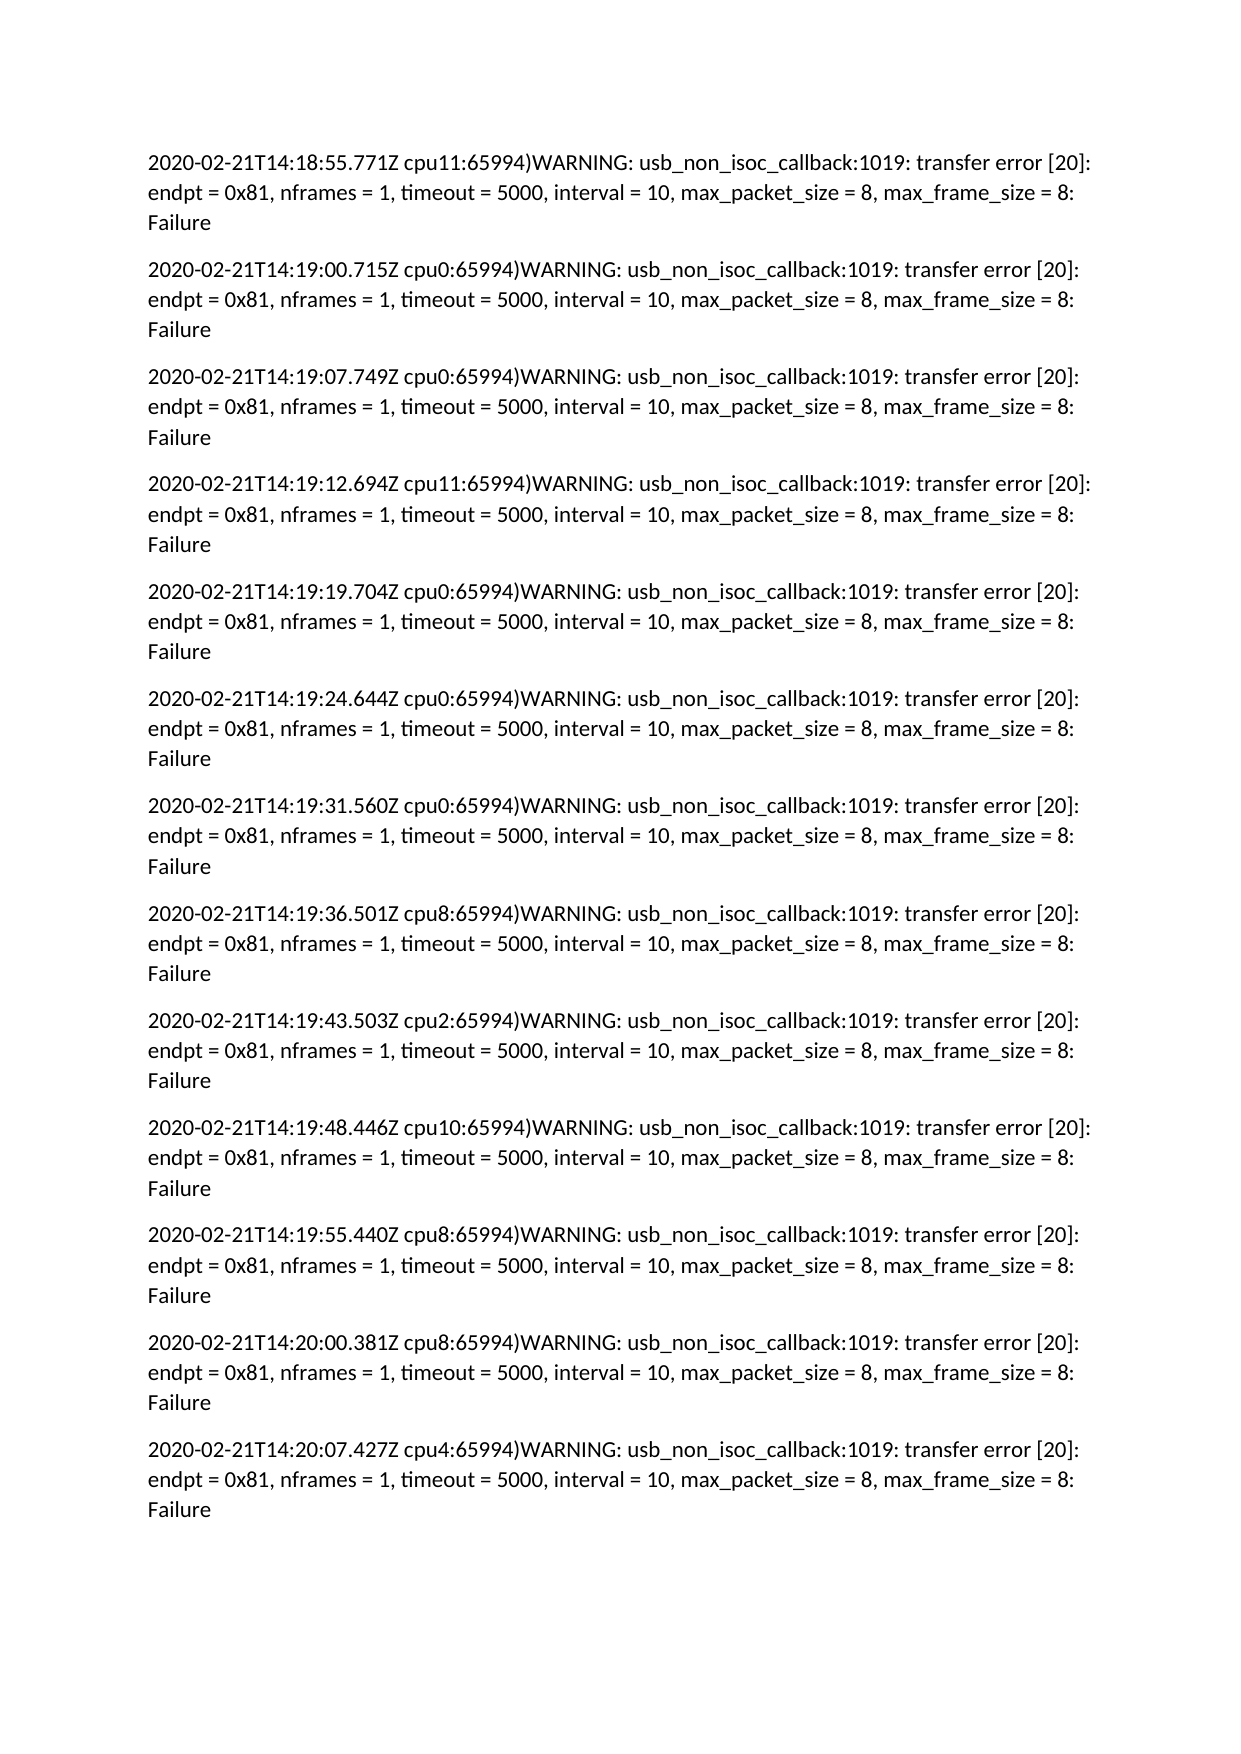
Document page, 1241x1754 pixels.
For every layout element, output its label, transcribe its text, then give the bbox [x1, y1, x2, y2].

text 2020-02-21T14:19:31.560Z cpu0:65994)WARNING: usb_non_isoc_callback:1019: transfer error [20]: endpt = 0x81, nframes = 1, timeout = 5000, interval = 10, max_packet_size = 8, max_frame_size = 8: Failure [148, 791, 1093, 880]
text 2020-02-21T14:19:55.440Z cpu8:65994)WARNING: usb_non_isoc_callback:1019: transfer error [20]: endpt = 0x81, nframes = 1, timeout = 5000, interval = 10, max_packet_size = 8, max_frame_size = 8: Failure [148, 1221, 1093, 1309]
text 2020-02-21T14:19:43.503Z cpu2:65994)WARNING: usb_non_isoc_callback:1019: transfer error [20]: endpt = 0x81, nframes = 1, timeout = 5000, interval = 10, max_packet_size = 8, max_frame_size = 8: Failure [148, 1006, 1093, 1094]
text 2020-02-21T14:19:19.704Z cpu0:65994)WARNING: usb_non_isoc_callback:1019: transfer error [20]: endpt = 0x81, nframes = 1, timeout = 5000, interval = 10, max_packet_size = 8, max_frame_size = 8: Failure [148, 577, 1093, 665]
text 2020-02-21T14:19:24.644Z cpu0:65994)WARNING: usb_non_isoc_callback:1019: transfer error [20]: endpt = 0x81, nframes = 1, timeout = 5000, interval = 10, max_packet_size = 8, max_frame_size = 8: Failure [148, 684, 1093, 772]
text 2020-02-21T14:20:00.381Z cpu8:65994)WARNING: usb_non_isoc_callback:1019: transfer error [20]: endpt = 0x81, nframes = 1, timeout = 5000, interval = 10, max_packet_size = 8, max_frame_size = 8: Failure [148, 1328, 1093, 1416]
text 2020-02-21T14:19:48.446Z cpu10:65994)WARNING: usb_non_isoc_callback:1019: transfer error [20]: endpt = 0x81, nframes = 1, timeout = 5000, interval = 10, max_packet_size = 8, max_frame_size = 8: Failure [148, 1113, 1093, 1202]
text 2020-02-21T14:19:12.694Z cpu11:65994)WARNING: usb_non_isoc_callback:1019: transfer error [20]: endpt = 0x81, nframes = 1, timeout = 5000, interval = 10, max_packet_size = 8, max_frame_size = 8: Failure [148, 469, 1093, 558]
text 2020-02-21T14:20:07.427Z cpu4:65994)WARNING: usb_non_isoc_callback:1019: transfer error [20]: endpt = 0x81, nframes = 1, timeout = 5000, interval = 10, max_packet_size = 8, max_frame_size = 8: Failure [148, 1435, 1093, 1523]
text 2020-02-21T14:19:36.501Z cpu8:65994)WARNING: usb_non_isoc_callback:1019: transfer error [20]: endpt = 0x81, nframes = 1, timeout = 5000, interval = 10, max_packet_size = 8, max_frame_size = 8: Failure [148, 899, 1093, 987]
text 2020-02-21T14:18:55.771Z cpu11:65994)WARNING: usb_non_isoc_callback:1019: transfer error [20]: endpt = 0x81, nframes = 1, timeout = 5000, interval = 10, max_packet_size = 8, max_frame_size = 8: Failure [148, 148, 1093, 236]
text 2020-02-21T14:19:07.749Z cpu0:65994)WARNING: usb_non_isoc_callback:1019: transfer error [20]: endpt = 0x81, nframes = 1, timeout = 5000, interval = 10, max_packet_size = 8, max_frame_size = 8: Failure [148, 362, 1093, 451]
text 2020-02-21T14:19:00.715Z cpu0:65994)WARNING: usb_non_isoc_callback:1019: transfer error [20]: endpt = 0x81, nframes = 1, timeout = 5000, interval = 10, max_packet_size = 8, max_frame_size = 8: Failure [148, 255, 1093, 343]
